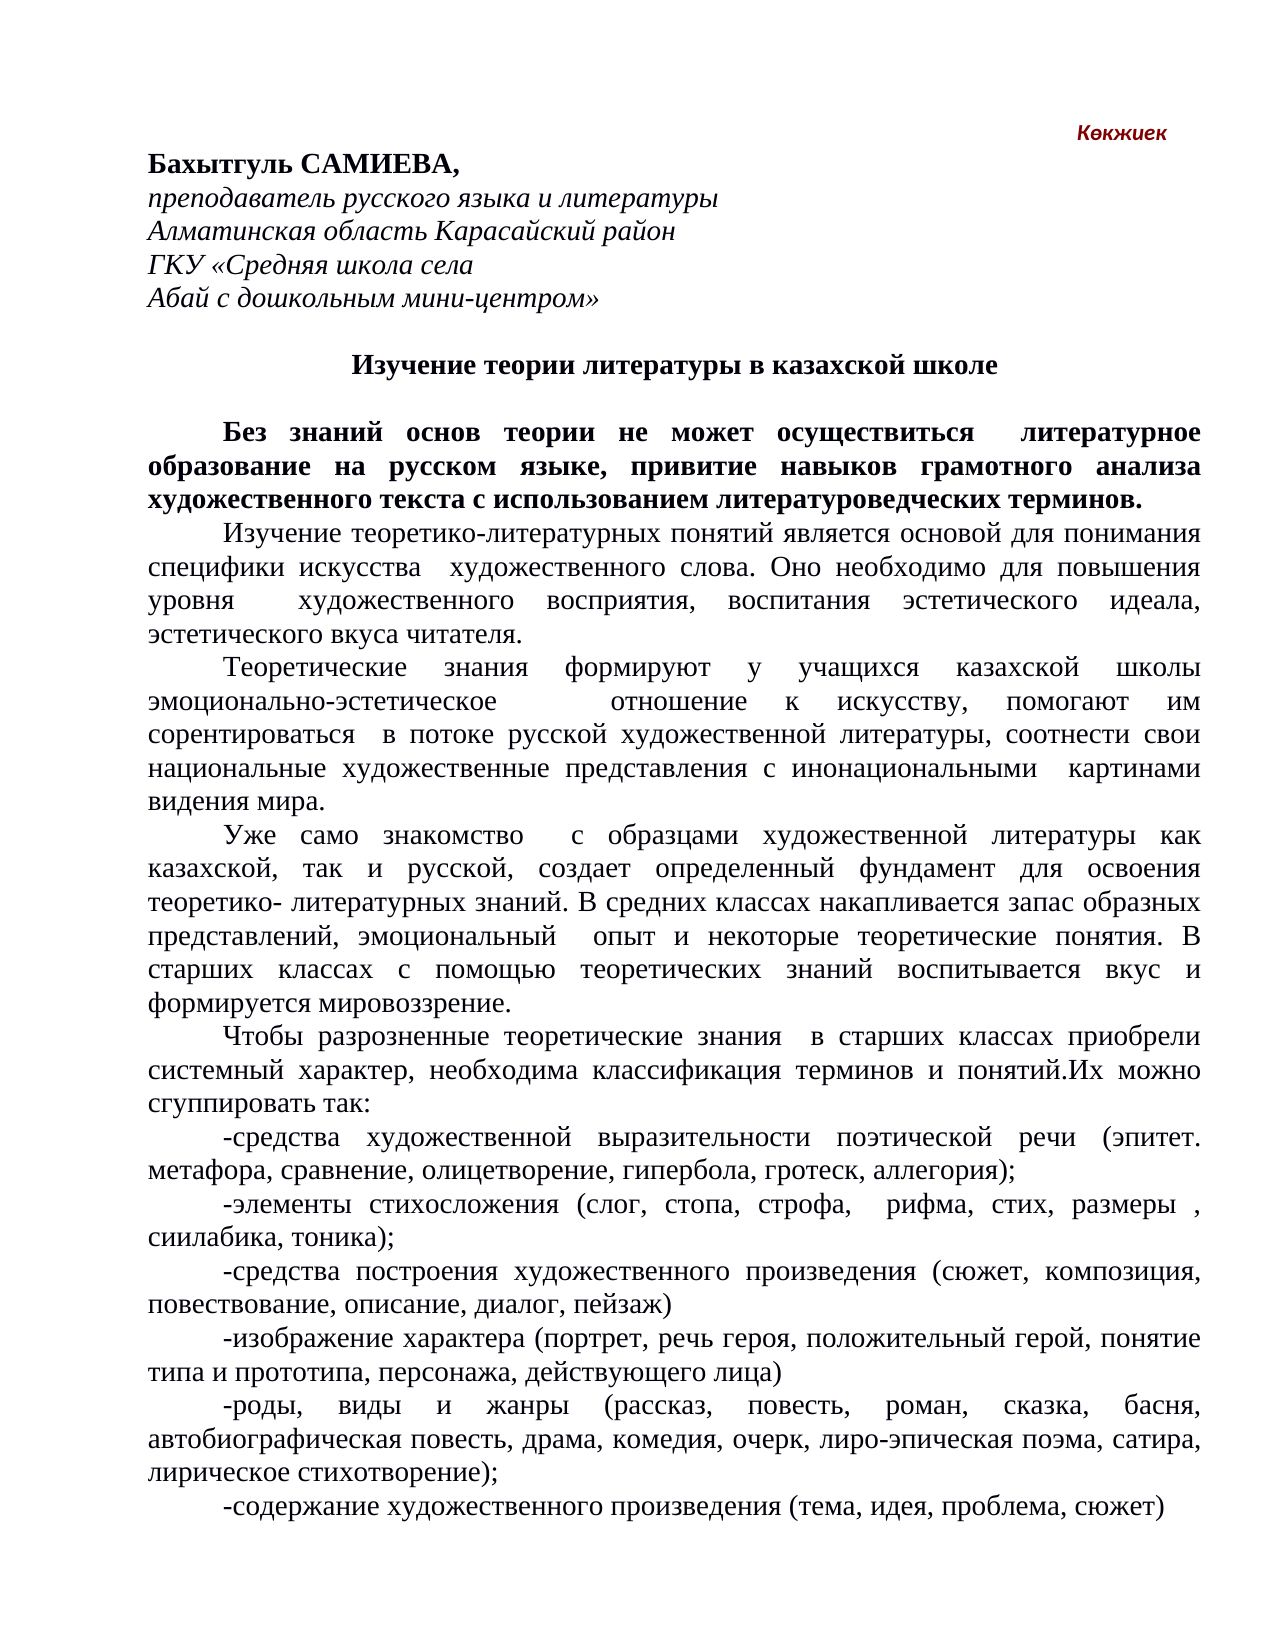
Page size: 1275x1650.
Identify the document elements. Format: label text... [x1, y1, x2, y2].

text -средства художественной выразительности поэтической речи (эпитет. метафора, сравнение, олицетворение, гипербола, гротеск, аллегория); [148, 1119, 1202, 1186]
text Теоретические знания формируют у учащихся казахской школы эмоционально-эстетическое отношение к искусству, помогают им сорентироваться в потоке русской художественной литературы, соотнести свои национальные художественные представления с инонациональными картинами видения мира. [148, 649, 1202, 817]
text -элементы стихосложения (слог, стопа, строфа, рифма, стих, размеры , сиилабика, тоника); [148, 1186, 1202, 1253]
text преподаватель русского языка и литературы [148, 180, 1167, 213]
text -изображение характера (портрет, речь героя, положительный герой, понятие типа и прототипа, персонажа, действующего лица) [148, 1320, 1202, 1387]
text Көкжиек [148, 118, 1167, 146]
text Изучение теоретико-литературных понятий является основой для понимания специфики искусства художественного слова. Оно необходимо для повышения уровня художественного восприятия, воспитания эстетического идеала, эстетического вкуса читателя. [148, 515, 1202, 649]
text -содержание художественного произведения (тема, идея, проблема, сюжет) [148, 1488, 1202, 1521]
text Бахытгуль САМИЕВА, [148, 146, 1167, 180]
text Абай с дошкольным мини-центром» [148, 280, 1202, 314]
text Чтобы разрозненные теоретические знания в старших классах приобрели системный характер, необходима классификация терминов и понятий.Их можно сгуппировать так: [148, 1018, 1202, 1119]
text Уже само знакомство с образцами художественной литературы как казахской, так и русской, создает определенный фундамент для освоения теоретико- литературных знаний. В средних классах накапливается запас образных представлений, эмоциональный опыт и некоторые теоретические понятия. В старших классах с помощью теоретических знаний воспитывается вкус и формируется мировоззрение. [148, 817, 1202, 1018]
text Без знаний основ теории не может осуществиться литературное образование на русском языке, привитие навыков грамотного анализа художественного текста с использованием литературоведческих терминов. [148, 414, 1202, 515]
text Алматинская область Карасайский район [148, 213, 1167, 247]
text -средства построения художественного произведения (сюжет, композиция, повествование, описание, диалог, пейзаж) [148, 1253, 1202, 1320]
text Изучение теории литературы в казахской школе [148, 347, 1202, 381]
text -роды, виды и жанры (рассказ, повесть, роман, сказка, басня, автобиографическая повесть, драма, комедия, очерк, лиро-эпическая поэма, сатира, лирическое стихотворение); [148, 1387, 1202, 1488]
text ГКУ «Средняя школа села [148, 247, 1167, 280]
